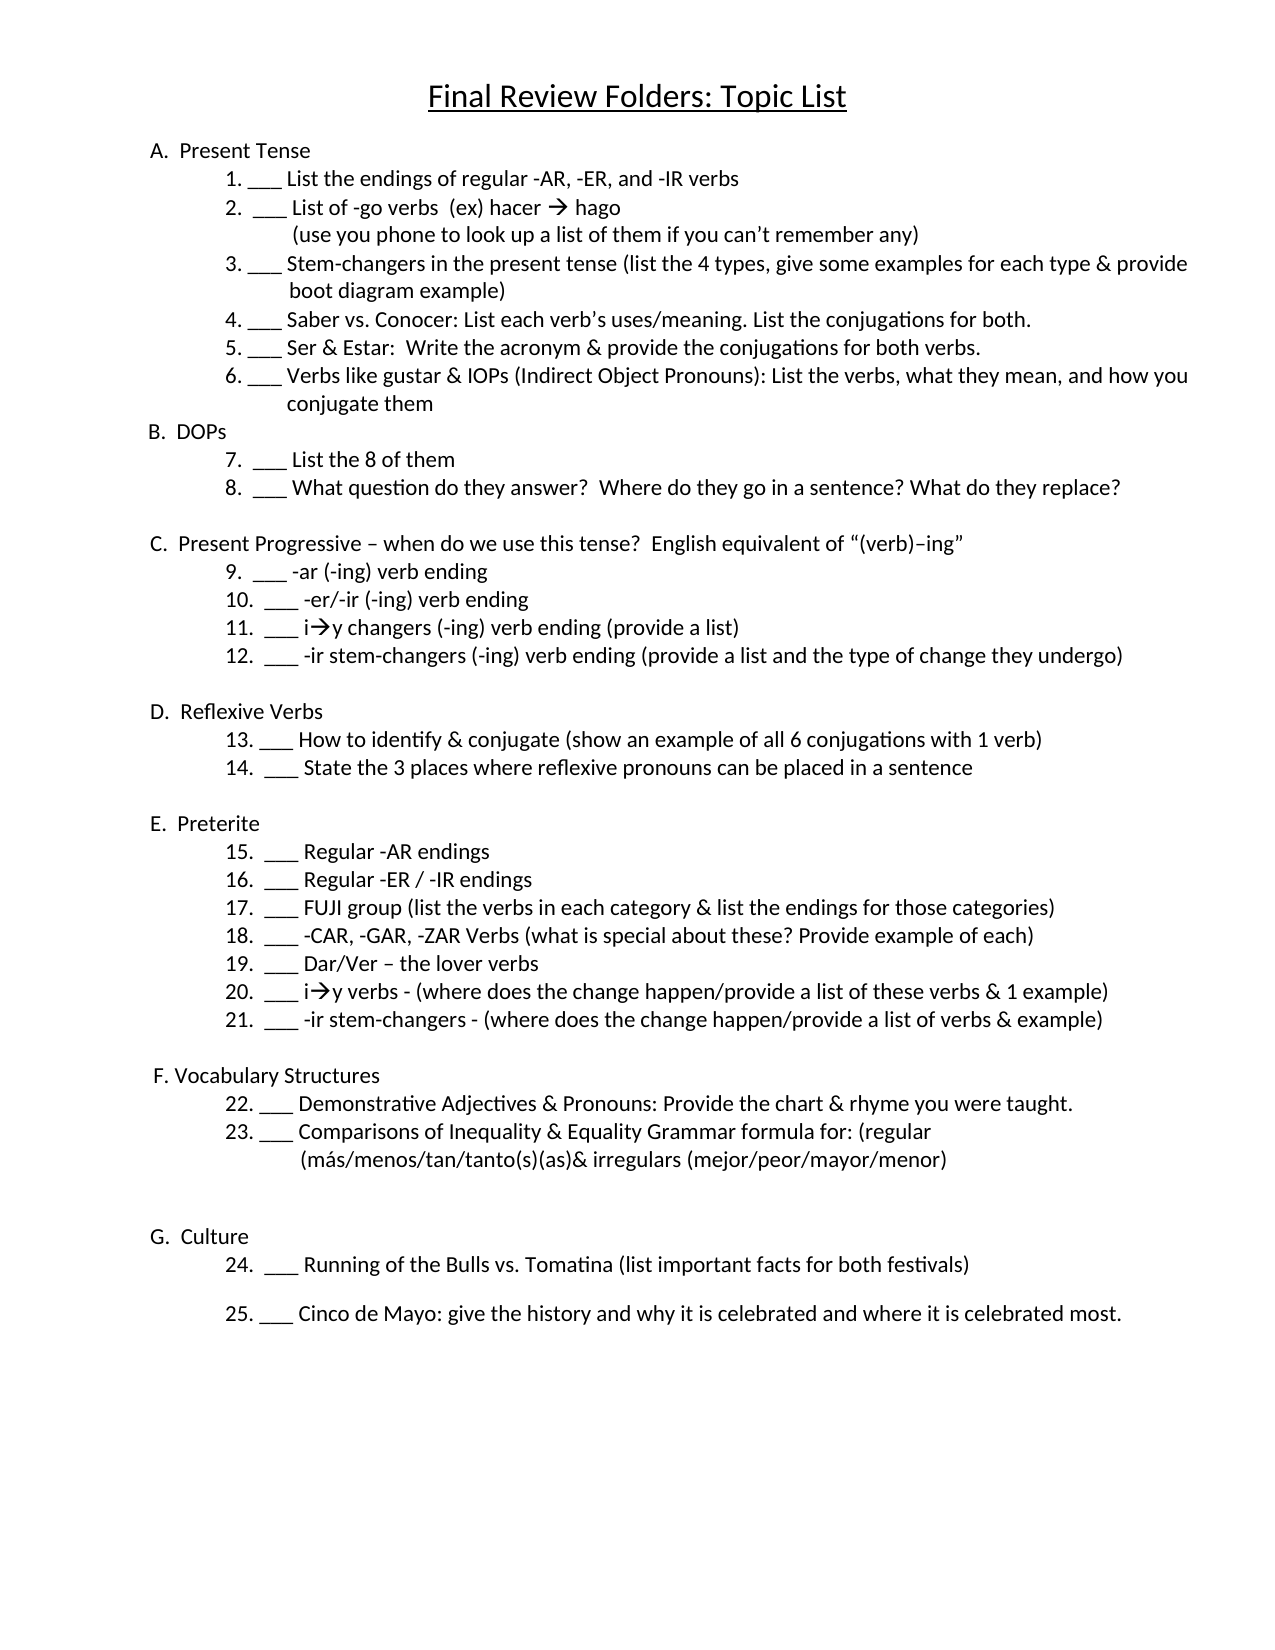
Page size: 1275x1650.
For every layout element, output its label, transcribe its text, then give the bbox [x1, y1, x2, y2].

text G. Culture 24. ___ Running of the Bulls vs. Tomatina (list important facts for both festivals) [112, 1194, 1200, 1278]
list 5. ___ Ser & Estar: Write the acronym & provide the conjugations for both verbs. [150, 333, 1200, 361]
list F. Vocabulary Structures [148, 1061, 1200, 1089]
text Final Review Folders: Topic List [75, 75, 1200, 116]
list C. Present Progressive – when do we use this tense? English equivalent of “(verb)–ing” 9. ___ -ar (-ing) verb ending 10. ___ -er/-ir (-ing) verb ending 11. ___ iy changers (-ing) verb ending (provide a list) 12. ___ -ir stem-changers (-ing) verb ending (provide a list and the type of change they undergo) [148, 501, 1200, 697]
list 23. ___ Comparisons of Inequality & Equality Grammar formula for: (regular (más/menos/tan/tanto(s)(as)& irregulars (mejor/peor/mayor/menor) [225, 1117, 1200, 1173]
list B. DOPs 7. ___ List the 8 of them 8. ___ What question do they answer? Where do they go in a sentence? What do they replace? [148, 417, 1200, 501]
list D. Reflexive Verbs 13. ___ How to identify & conjugate (show an example of all 6 conjugations with 1 verb) 14. ___ State the 3 places where reflexive pronouns can be placed in a sentence [148, 697, 1200, 809]
list E. Preterite 15. ___ Regular -AR endings 16. ___ Regular -ER / -IR endings 17. ___ FUJI group (list the verbs in each category & list the endings for those categories) 18. ___ -CAR, -GAR, -ZAR Verbs (what is special about these? Provide example of each) 19. ___ Dar/Ver – the lover verbs 20. ___ iy verbs - (where does the change happen/provide a list of these verbs & 1 example) 21. ___ -ir stem-changers - (where does the change happen/provide a list of verbs & example) [148, 809, 1200, 1033]
list 22. ___ Demonstrative Adjectives & Pronouns: Provide the chart & rhyme you were taught. [225, 1089, 1200, 1117]
text 25. ___ Cinco de Mayo: give the history and why it is celebrated and where it is celebrated most. [112, 1299, 1200, 1327]
list 6. ___ Verbs like gustar & IOPs (Indirect Object Pronouns): List the verbs, what they mean, and how you conjugate them [150, 361, 1200, 417]
list A. Present Tense 1. ___ List the endings of regular -AR, -ER, and -IR verbs 2. ___ List of -go verbs (ex) hacer hago (use you phone to look up a list of them if you can’t remember any) 3. ___ Stem-changers in the present tense (list the 4 types, give some examples for each type & provide boot diagram example) 4. ___ Saber vs. Conocer: List each verb’s uses/meaning. List the conjugations for both. [150, 137, 1200, 333]
